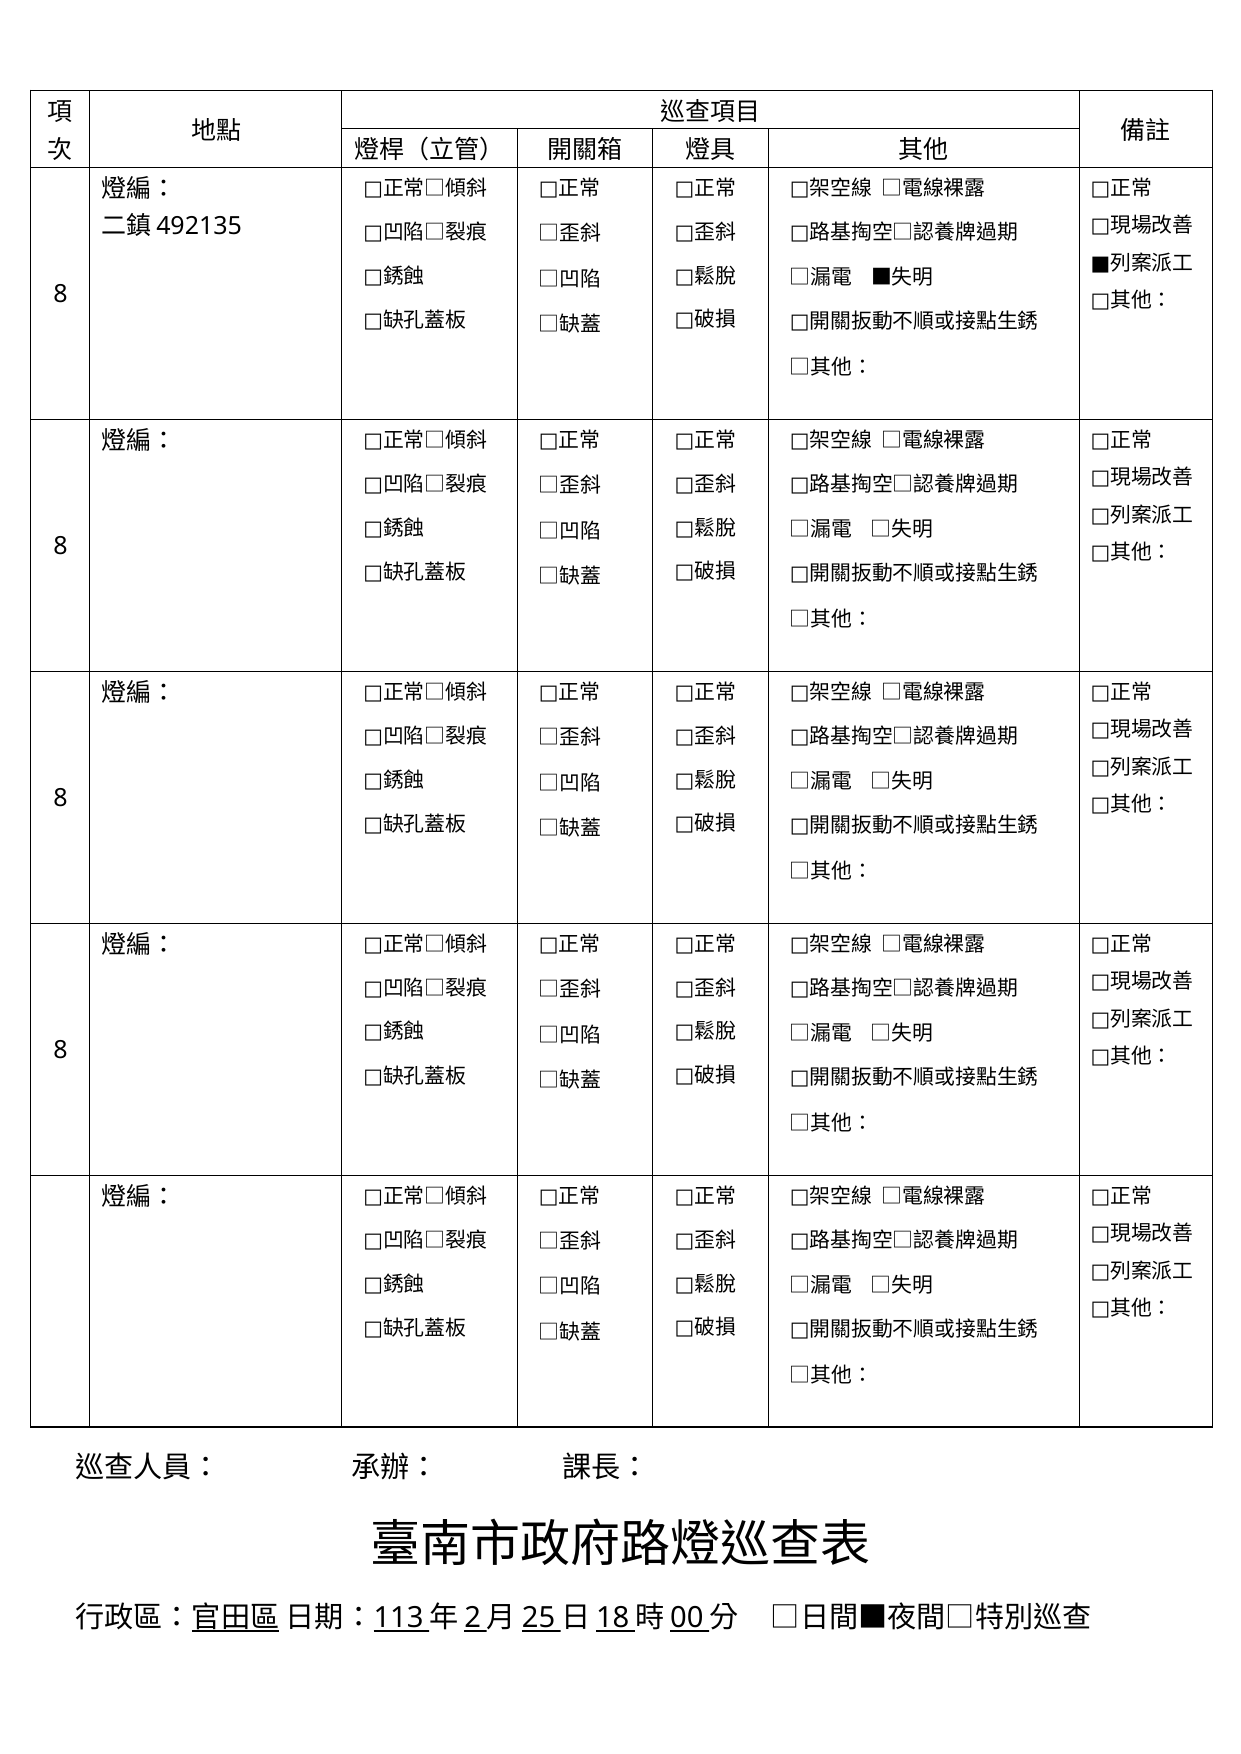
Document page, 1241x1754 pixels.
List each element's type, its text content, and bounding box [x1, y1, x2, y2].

table_cell 燈編： [90, 1176, 341, 1426]
text 巡查人員： 承辦： 課長： [75, 1428, 1165, 1502]
table_header 項次 [31, 91, 89, 167]
table_cell 8 [31, 924, 89, 1174]
table_cell □架空線 □電線裸露 □路基掏空□認養牌過期□漏電 □失明 □開關扳動不順或接點生銹□其他： [769, 924, 1079, 1174]
table_cell 燈編： [90, 420, 341, 671]
table_cell □正常 □現場改善 □列案派工 □其他： [1080, 1176, 1212, 1426]
text 臺南市政府路燈巡查表 [75, 1502, 1165, 1577]
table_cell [769, 1176, 1079, 1426]
table_cell 開關箱 [518, 129, 652, 167]
table_cell 燈具 [653, 129, 768, 167]
table_cell □正常 □歪斜 □鬆脫 □破損 [653, 1176, 768, 1426]
table_cell 8 [31, 420, 89, 671]
table_cell □正常□傾斜 □凹陷□裂痕 □銹蝕 □缺孔蓋板 [342, 1176, 517, 1426]
table_cell □正常□歪斜□凹陷□缺蓋 [518, 924, 652, 1174]
table_cell 8 [31, 168, 89, 418]
table_cell □正常□傾斜 □凹陷□裂痕 □銹蝕 □缺孔蓋板 [342, 672, 517, 922]
table_cell 燈編： 二鎮492135 [90, 168, 341, 418]
table_cell □正常 □歪斜 □鬆脫 □破損 [653, 924, 768, 1174]
table_cell 燈編： [90, 924, 341, 1174]
table_cell 8 [31, 672, 89, 922]
table_cell □正常 □現場改善 ■列案派工 □其他： [1080, 168, 1212, 418]
table_cell □架空線 □電線裸露 □路基掏空□認養牌過期□漏電 □失明 □開關扳動不順或接點生銹□其他： [769, 672, 1079, 922]
table_cell 燈桿（立管） [342, 129, 517, 167]
table_cell □正常□傾斜 □凹陷□裂痕 □銹蝕 □缺孔蓋板 [342, 168, 517, 418]
table_cell 燈編： [90, 672, 341, 922]
table_cell □正常□傾斜 □凹陷□裂痕 □銹蝕 □缺孔蓋板 [342, 420, 517, 671]
table_cell □正常 □現場改善 □列案派工 □其他： [1080, 672, 1212, 922]
table_cell □架空線 □電線裸露 □路基掏空□認養牌過期□漏電 ■失明 □開關扳動不順或接點生銹□其他： [769, 168, 1079, 418]
table_cell □正常□歪斜□凹陷□缺蓋 [518, 672, 652, 922]
table_cell □正常□歪斜□凹陷□缺蓋 [518, 420, 652, 671]
table_cell □正常 □歪斜 □鬆脫 □破損 [653, 672, 768, 922]
table_cell □正常□歪斜□凹陷□缺蓋 [518, 168, 652, 418]
table_cell □正常 □歪斜 □鬆脫 □破損 [653, 420, 768, 671]
table_cell □正常 □現場改善 □列案派工 □其他： [1080, 420, 1212, 671]
table_cell □正常 □歪斜 □鬆脫 □破損 [653, 168, 768, 418]
table_header 巡查項目 [342, 91, 1079, 128]
table_cell [31, 1176, 89, 1426]
table_cell 其他 [769, 129, 1079, 167]
table_header 地點 [90, 91, 341, 167]
table_cell □正常□歪斜□凹陷□缺蓋 [518, 1176, 652, 1426]
table_header 備註 [1080, 91, 1212, 167]
text 行政區：官田區 日期：113年2月25日18時00分 □日間■夜間□特別巡查 [75, 1577, 1165, 1652]
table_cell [769, 420, 1079, 671]
table_cell □正常□傾斜 □凹陷□裂痕 □銹蝕 □缺孔蓋板 [342, 924, 517, 1174]
table_cell □正常 □現場改善 □列案派工 □其他： [1080, 924, 1212, 1174]
